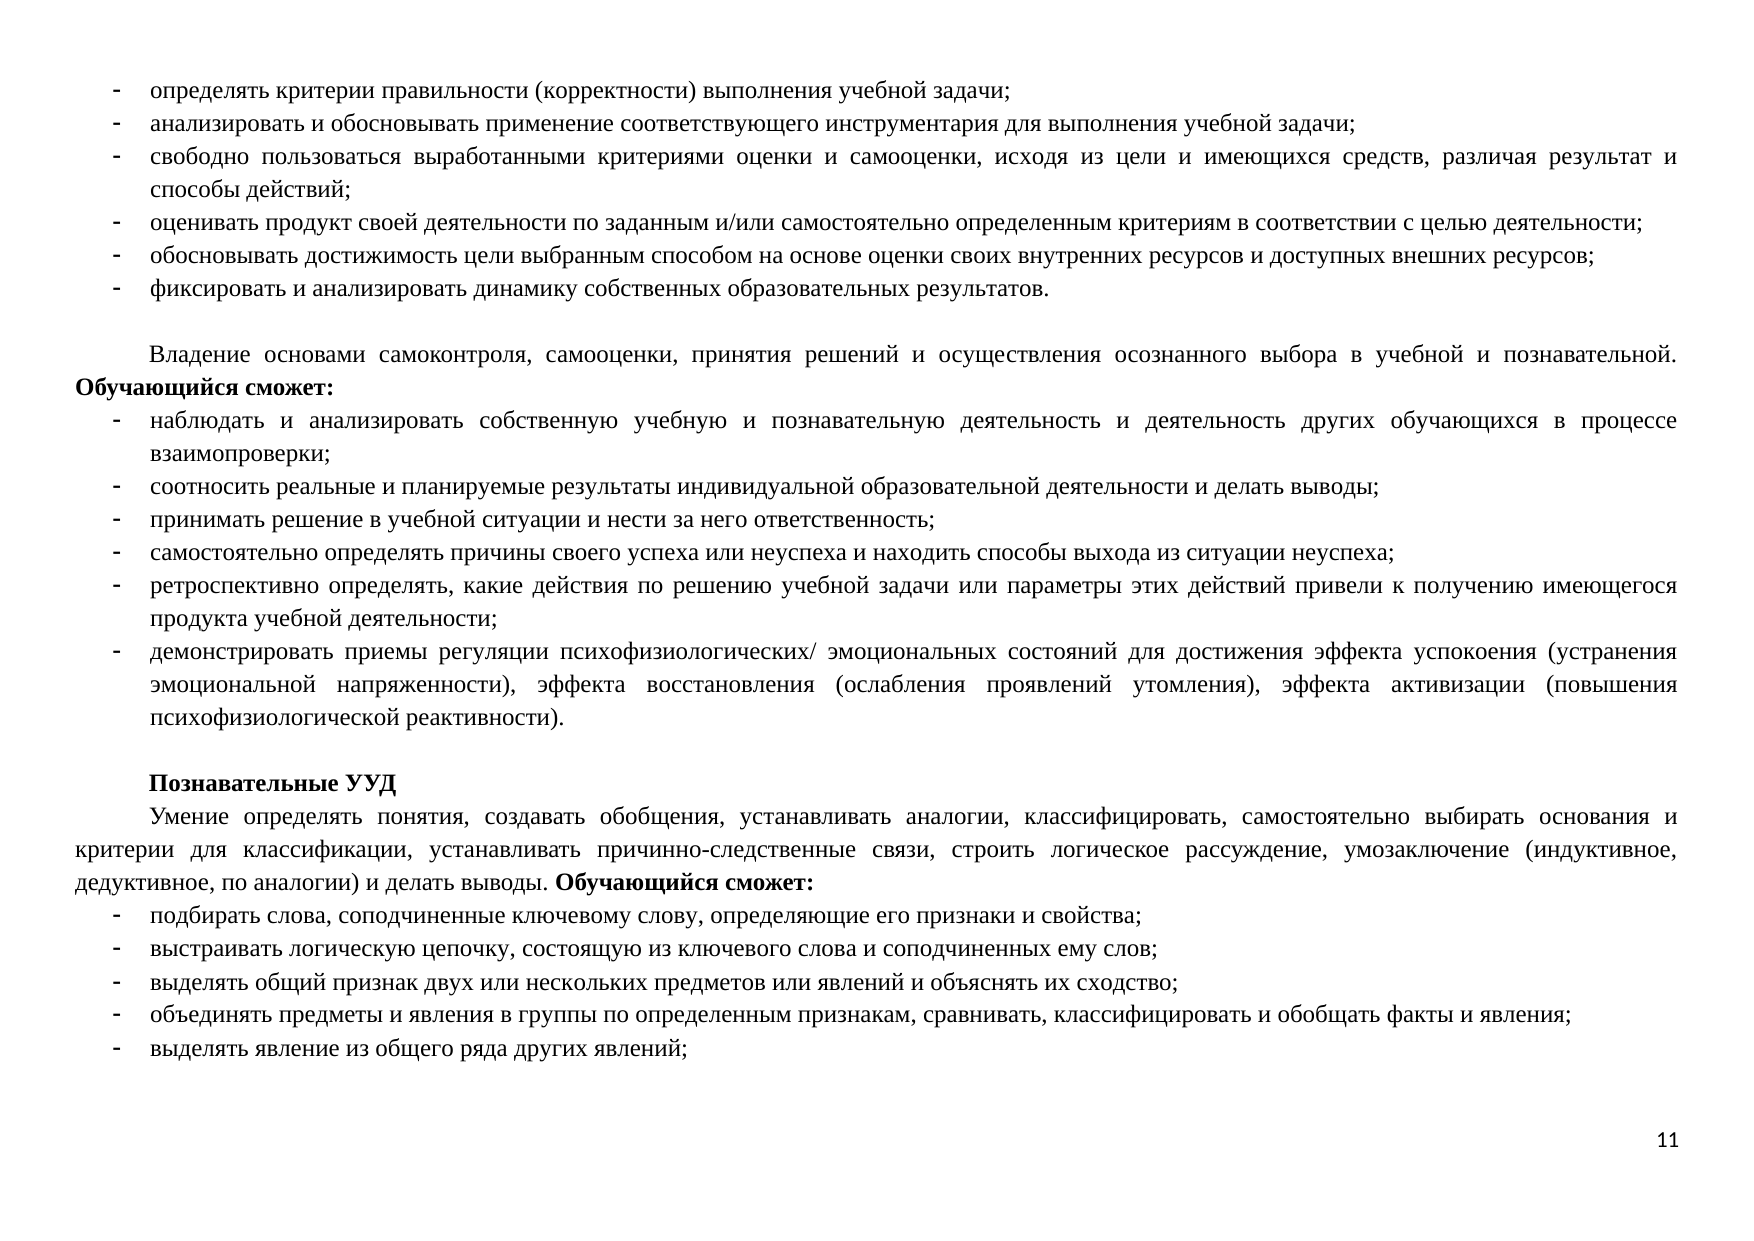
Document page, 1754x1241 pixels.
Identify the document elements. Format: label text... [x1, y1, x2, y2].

text Владение основами самоконтроля, самооценки, принятия решений и осуществления осознанного выбора в учебной и познавательной. Обучающийся сможет: [75, 339, 1679, 401]
list ретроспективно определять, какие действия по решению учебной задачи или параметры этих действий привели к получению имеющегося продукта учебной деятельности; [112, 570, 1679, 632]
list оценивать продукт своей деятельности по заданным и/или самостоятельно определенным критериям в соответствии с целью деятельности; [112, 207, 1679, 236]
list наблюдать и анализировать собственную учебную и познавательную деятельность и деятельность других обучающихся в процессе взаимопроверки; [112, 405, 1679, 467]
list фиксировать и анализировать динамику собственных образовательных результатов. [112, 273, 1679, 302]
list анализировать и обосновывать применение соответствующего инструментария для выполнения учебной задачи; [112, 108, 1679, 137]
list объединять предметы и явления в группы по определенным признакам, сравнивать, классифицировать и обобщать факты и явления; [112, 999, 1679, 1028]
list выделять явление из общего ряда других явлений; [112, 1033, 1679, 1061]
list соотносить реальные и планируемые результаты индивидуальной образовательной деятельности и делать выводы; [112, 471, 1679, 500]
list самостоятельно определять причины своего успеха или неуспеха и находить способы выхода из ситуации неуспеха; [112, 537, 1679, 566]
text Познавательные УУД [75, 768, 1679, 797]
text Умение определять понятия, создавать обобщения, устанавливать аналогии, классифицировать, самостоятельно выбирать основания и критерии для классификации, устанавливать причинно-следственные связи, строить логическое рассуждение, умозаключение (индуктивное, дедуктивное, по аналогии) и делать выводы. Обучающийся сможет: [75, 801, 1679, 896]
list выстраивать логическую цепочку, состоящую из ключевого слова и соподчиненных ему слов; [112, 933, 1679, 962]
list подбирать слова, соподчиненные ключевому слову, определяющие его признаки и свойства; [112, 901, 1679, 929]
list обосновывать достижимость цели выбранным способом на основе оценки своих внутренних ресурсов и доступных внешних ресурсов; [112, 240, 1679, 269]
list принимать решение в учебной ситуации и нести за него ответственность; [112, 504, 1679, 533]
list определять критерии правильности (корректности) выполнения учебной задачи; [112, 75, 1679, 104]
list свободно пользоваться выработанными критериями оценки и самооценки, исходя из цели и имеющихся средств, различая результат и способы действий; [112, 141, 1679, 203]
list демонстрировать приемы регуляции психофизиологических/ эмоциональных состояний для достижения эффекта успокоения (устранения эмоциональной напряженности), эффекта восстановления (ослабления проявлений утомления), эффекта активизации (повышения психофизиологической реактивности). [112, 636, 1679, 731]
list выделять общий признак двух или нескольких предметов или явлений и объяснять их сходство; [112, 967, 1679, 995]
